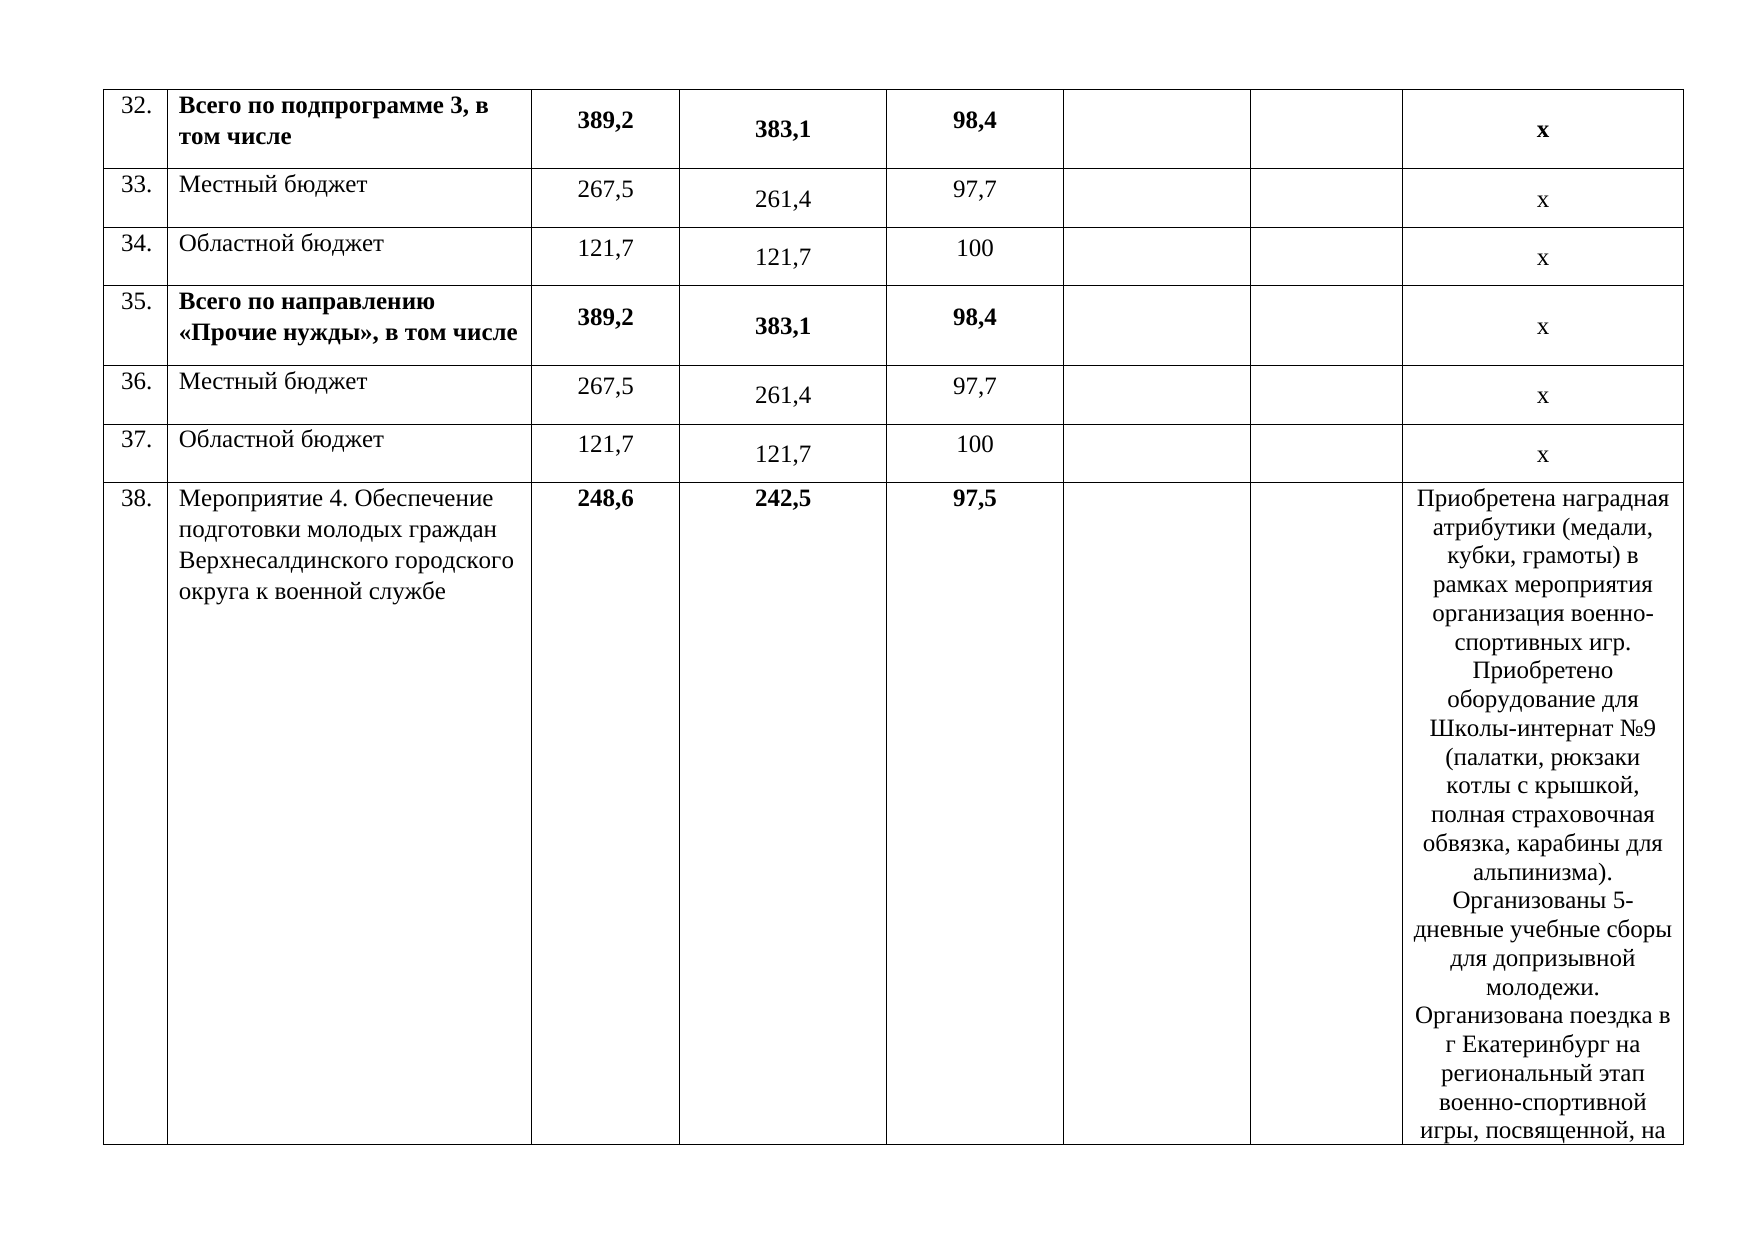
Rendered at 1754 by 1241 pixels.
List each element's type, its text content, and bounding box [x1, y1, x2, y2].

table_cell 100 [887, 228, 1063, 285]
table_cell [1251, 425, 1402, 482]
table_cell Областной бюджет [168, 425, 531, 482]
table_cell [1064, 169, 1250, 227]
table_cell [1064, 90, 1250, 168]
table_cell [1403, 483, 1683, 1144]
table_cell 383,1 [680, 90, 886, 168]
table_cell 267,5 [532, 169, 679, 227]
table_cell 242,5 [680, 483, 886, 1144]
table_cell 98,4 [887, 90, 1063, 168]
table_cell 121,7 [680, 425, 886, 482]
table_cell 389,2 [532, 90, 679, 168]
table_cell 100 [887, 425, 1063, 482]
table_cell 121,7 [532, 228, 679, 285]
table_cell [1064, 366, 1250, 423]
table_cell х [1403, 425, 1683, 482]
table_cell х [1403, 228, 1683, 285]
table_cell 98,4 [887, 286, 1063, 365]
table_cell Местный бюджет [168, 366, 531, 423]
table_cell Областной бюджет [168, 228, 531, 285]
table_cell [104, 366, 167, 423]
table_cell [168, 483, 531, 1144]
table_cell 97,7 [887, 366, 1063, 423]
table_cell 121,7 [532, 425, 679, 482]
table_cell [104, 169, 167, 227]
table_cell [1251, 169, 1402, 227]
table_cell [1251, 483, 1402, 1144]
table_cell [1064, 425, 1250, 482]
table_cell [104, 286, 167, 365]
table_cell х [1403, 366, 1683, 423]
table_cell 267,5 [532, 366, 679, 423]
table_cell Всего по направлению «Прочие нужды», в том числе [168, 286, 531, 365]
table_cell Всего по подпрограмме 3, в том числе [168, 90, 531, 168]
table_cell [1064, 286, 1250, 365]
table_cell [104, 425, 167, 482]
table_cell [1064, 483, 1250, 1144]
table_cell х [1403, 286, 1683, 365]
table_cell [1064, 228, 1250, 285]
table_cell 383,1 [680, 286, 886, 365]
table_cell 261,4 [680, 366, 886, 423]
table_cell 248,6 [532, 483, 679, 1144]
table_cell 97,7 [887, 169, 1063, 227]
table_cell [104, 228, 167, 285]
table_cell х [1403, 90, 1683, 168]
table_cell Местный бюджет [168, 169, 531, 227]
table_cell [1251, 228, 1402, 285]
table_cell [104, 483, 167, 1144]
table_cell [1251, 366, 1402, 423]
table_cell 97,5 [887, 483, 1063, 1144]
table_cell [1251, 90, 1402, 168]
table_cell [1251, 286, 1402, 365]
table_cell 389,2 [532, 286, 679, 365]
table_cell 261,4 [680, 169, 886, 227]
table_cell х [1403, 169, 1683, 227]
table_cell [104, 90, 167, 168]
table_cell 121,7 [680, 228, 886, 285]
